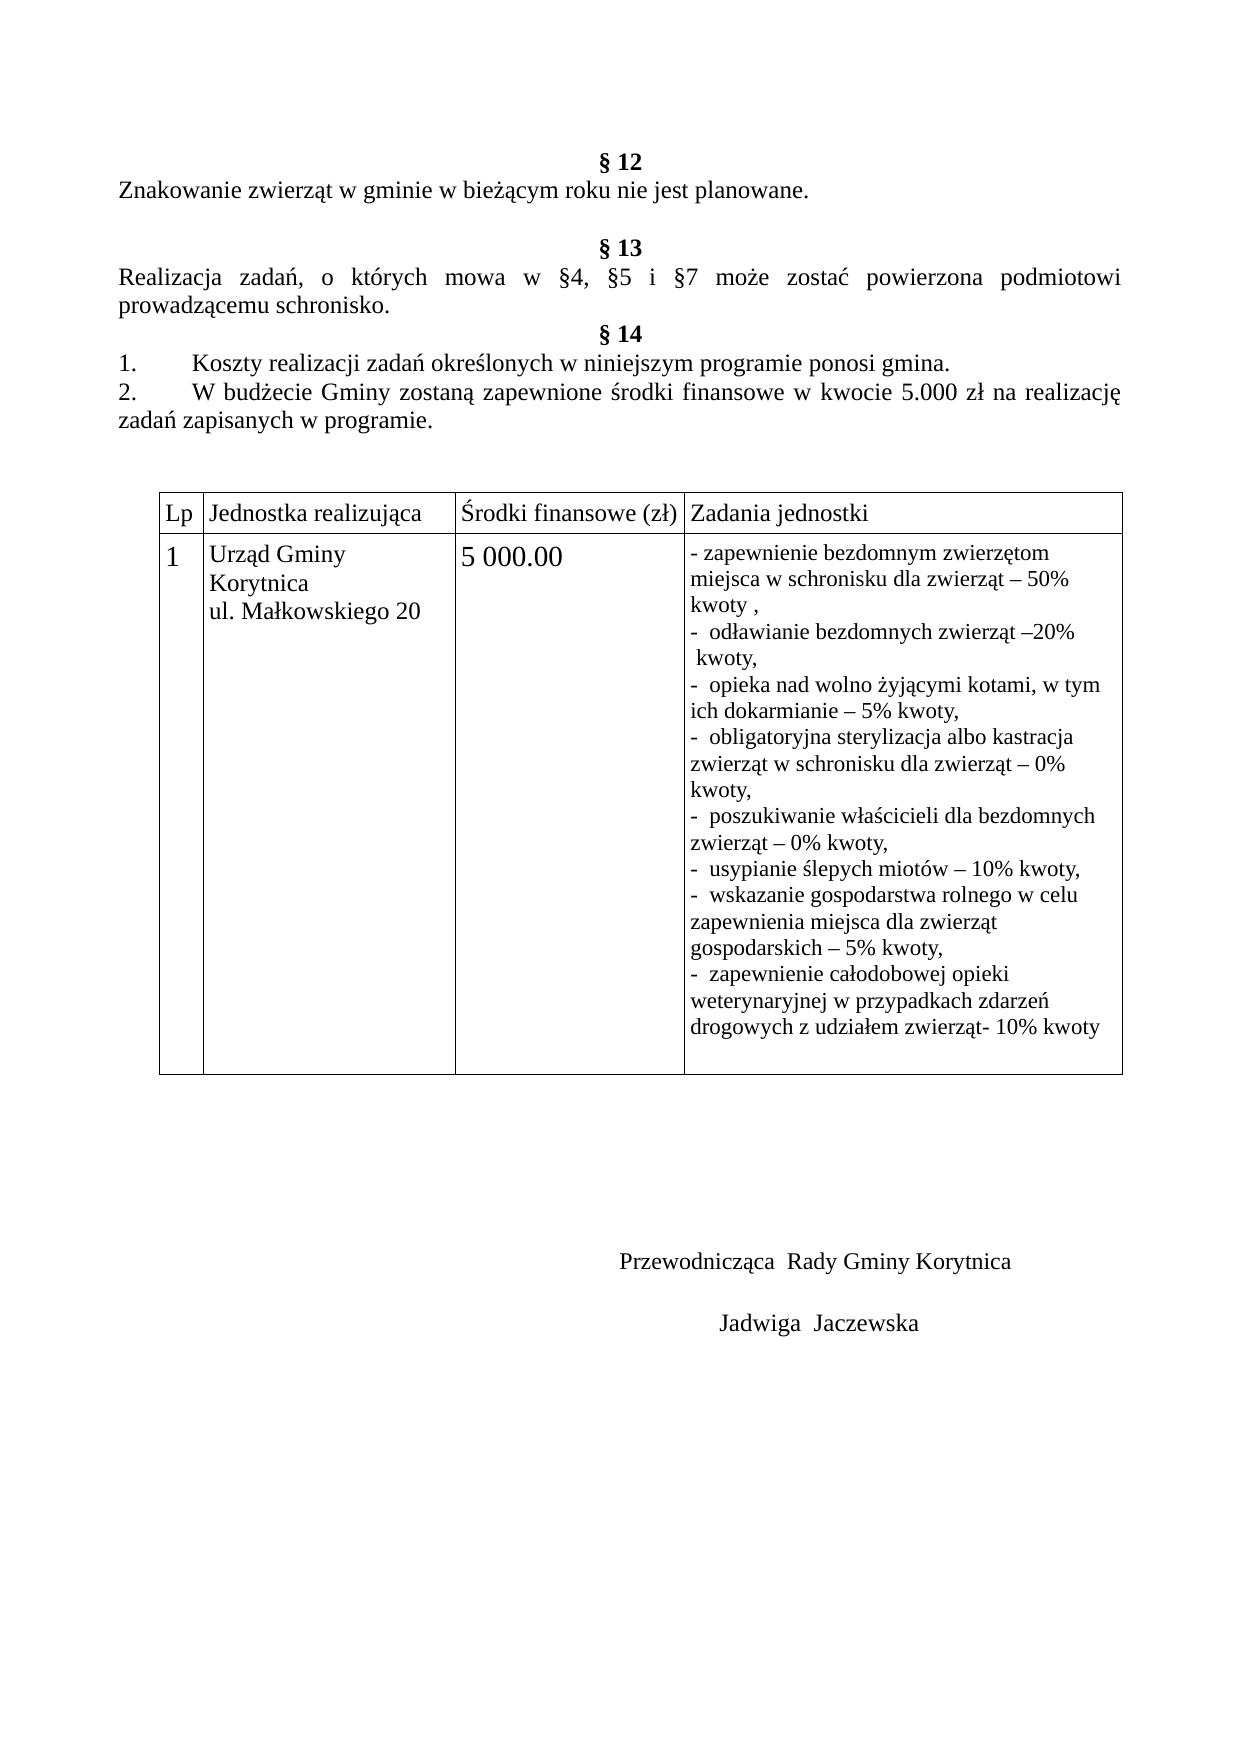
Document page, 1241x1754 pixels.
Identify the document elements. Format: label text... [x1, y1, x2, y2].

table_header Środki finansowe (zł) [456, 493, 684, 533]
table_cell 1 [160, 534, 203, 1074]
text § 14 [118, 319, 1122, 348]
list W budżecie Gminy zostaną zapewnione środki finansowe w kwocie 5.000 zł na realizację zadań zapisanych w programie. [118, 377, 1122, 434]
table_header Zadania jednostki [685, 493, 1122, 533]
text Znakowanie zwierząt w gminie w bieżącym roku nie jest planowane. [118, 176, 1122, 204]
text Realizacja zadań, o których mowa w §4, §5 i §7 może zostać powierzona podmiotowi prowadzącemu schronisko. [118, 262, 1122, 319]
table_header Lp [160, 493, 203, 533]
list Koszty realizacji zadań określonych w niniejszym programie ponosi gmina. [118, 348, 1122, 377]
table_cell Urząd Gminy Korytnica ul. Małkowskiego 20 [204, 534, 455, 1074]
table_header Jednostka realizująca [204, 493, 455, 533]
text Przewodnicząca Rady Gminy Korytnica [118, 1247, 1122, 1275]
text § 13 [118, 233, 1122, 262]
table_cell 5 000.00 [456, 534, 684, 1074]
text § 12 [118, 147, 1122, 176]
table_cell - zapewnienie bezdomnym zwierzętom miejsca w schronisku dla zwierząt – 50% kwoty , - odławianie bezdomnych zwierząt –20% kwoty, - opieka nad wolno żyjącymi kotami, w tym ich dokarmianie – 5% kwoty, - obligatoryjna sterylizacja albo kastracja zwierząt w schronisku dla zwierząt – 0% kwoty, - poszukiwanie właścicieli dla bezdomnych zwierząt – 0% kwoty, - usypianie ślepych miotów – 10% kwoty, - wskazanie gospodarstwa rolnego w celu zapewnienia miejsca dla zwierząt gospodarskich – 5% kwoty, - zapewnienie całodobowej opieki weterynaryjnej w przypadkach zdarzeń drogowych z udziałem zwierząt- 10% kwoty [685, 534, 1122, 1074]
text Jadwiga Jaczewska [118, 1308, 1122, 1337]
